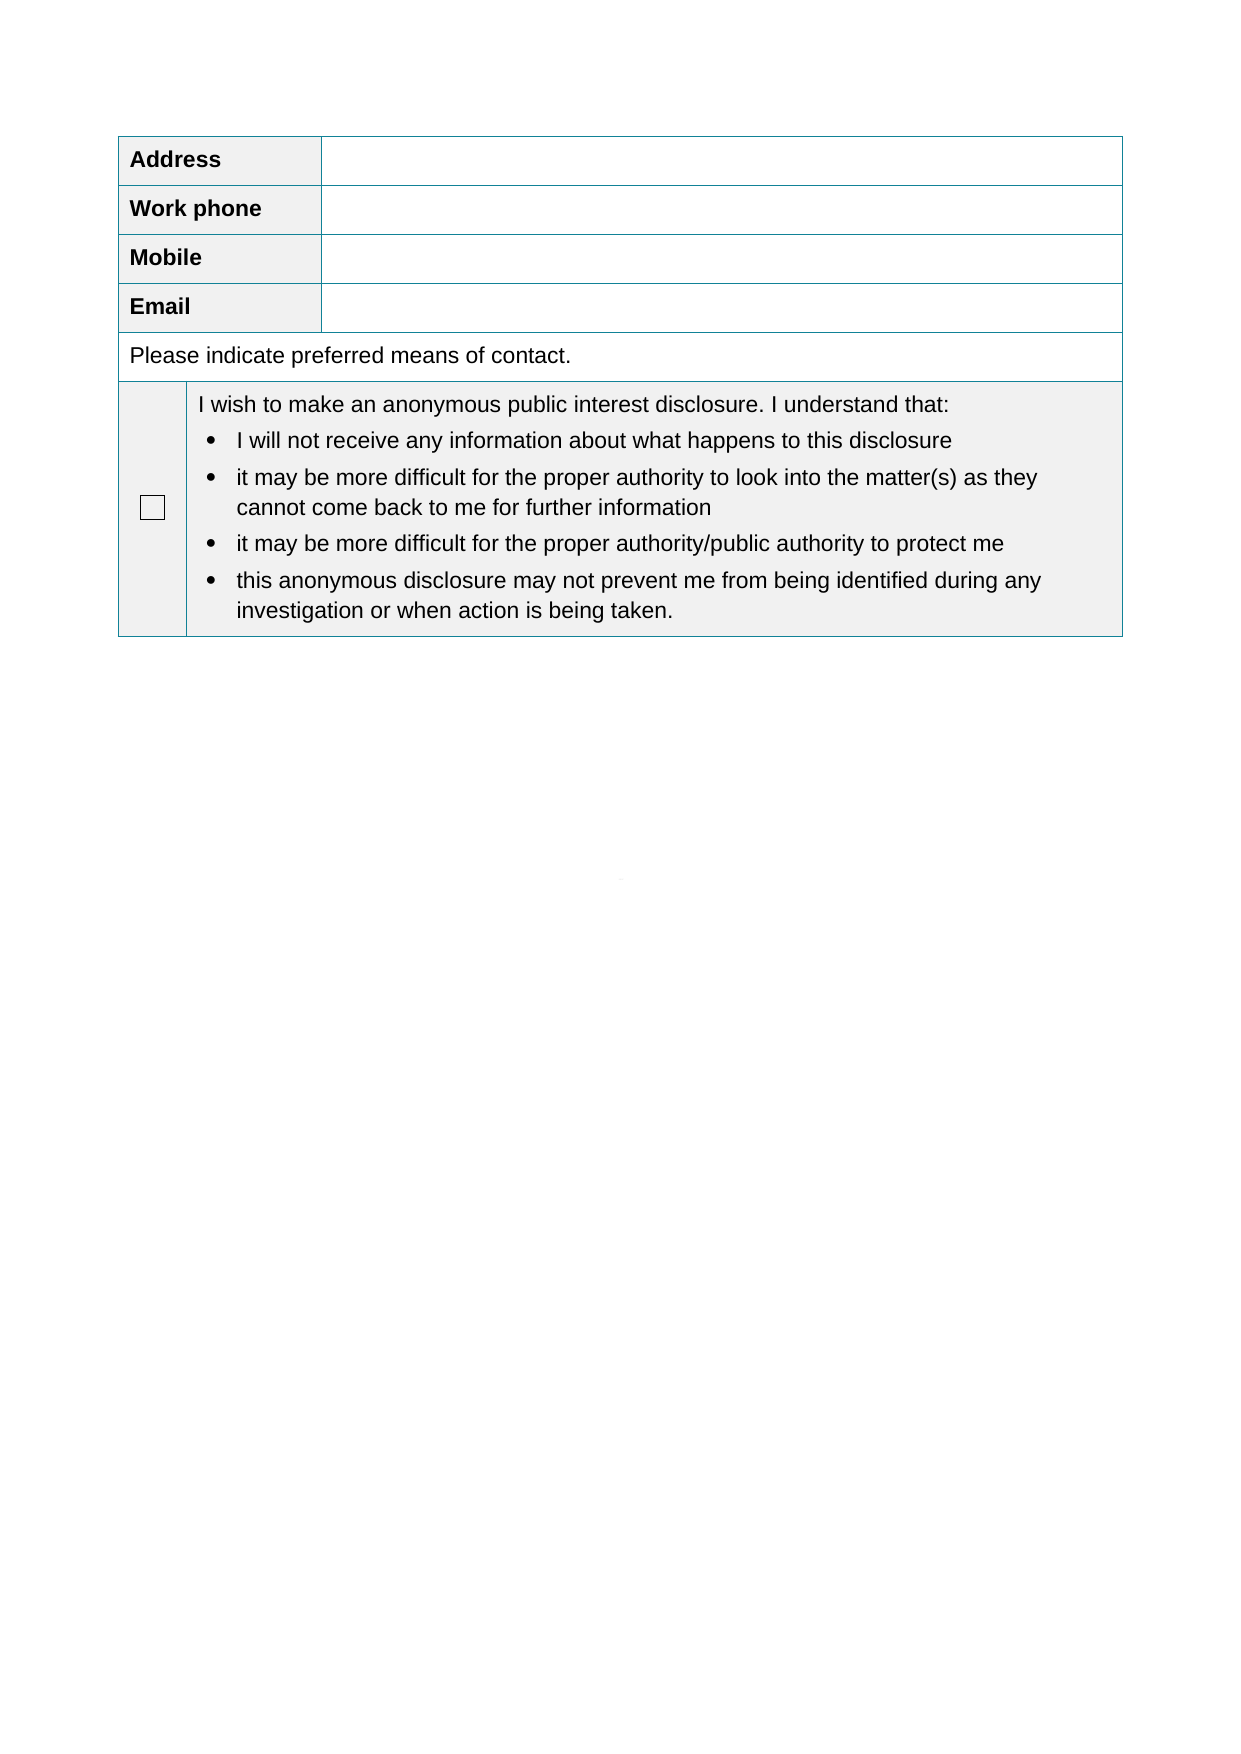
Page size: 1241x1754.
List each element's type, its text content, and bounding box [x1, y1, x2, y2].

table_cell Please indicate preferred means of contact. [119, 333, 1122, 381]
table_cell [322, 284, 1122, 332]
table_cell Email [119, 284, 321, 332]
table_cell I wish to make an anonymous public interest disclosure. I understand that: I will not receive any information about what happens to this disclosure it may be more difficult for the proper authority to look into the matter(s) as they cannot come back to me for further information it may be more difficult for the proper authority/public authority to protect me this anonymous disclosure may not prevent me from being identified during any investigation or when action is being taken. [187, 382, 1122, 636]
table_cell Address [119, 137, 321, 185]
table_cell Work phone [119, 186, 321, 234]
table_cell [322, 235, 1122, 283]
table_cell [119, 382, 186, 636]
table_cell Mobile [119, 235, 321, 283]
table_cell [322, 137, 1122, 185]
table_cell [322, 186, 1122, 234]
